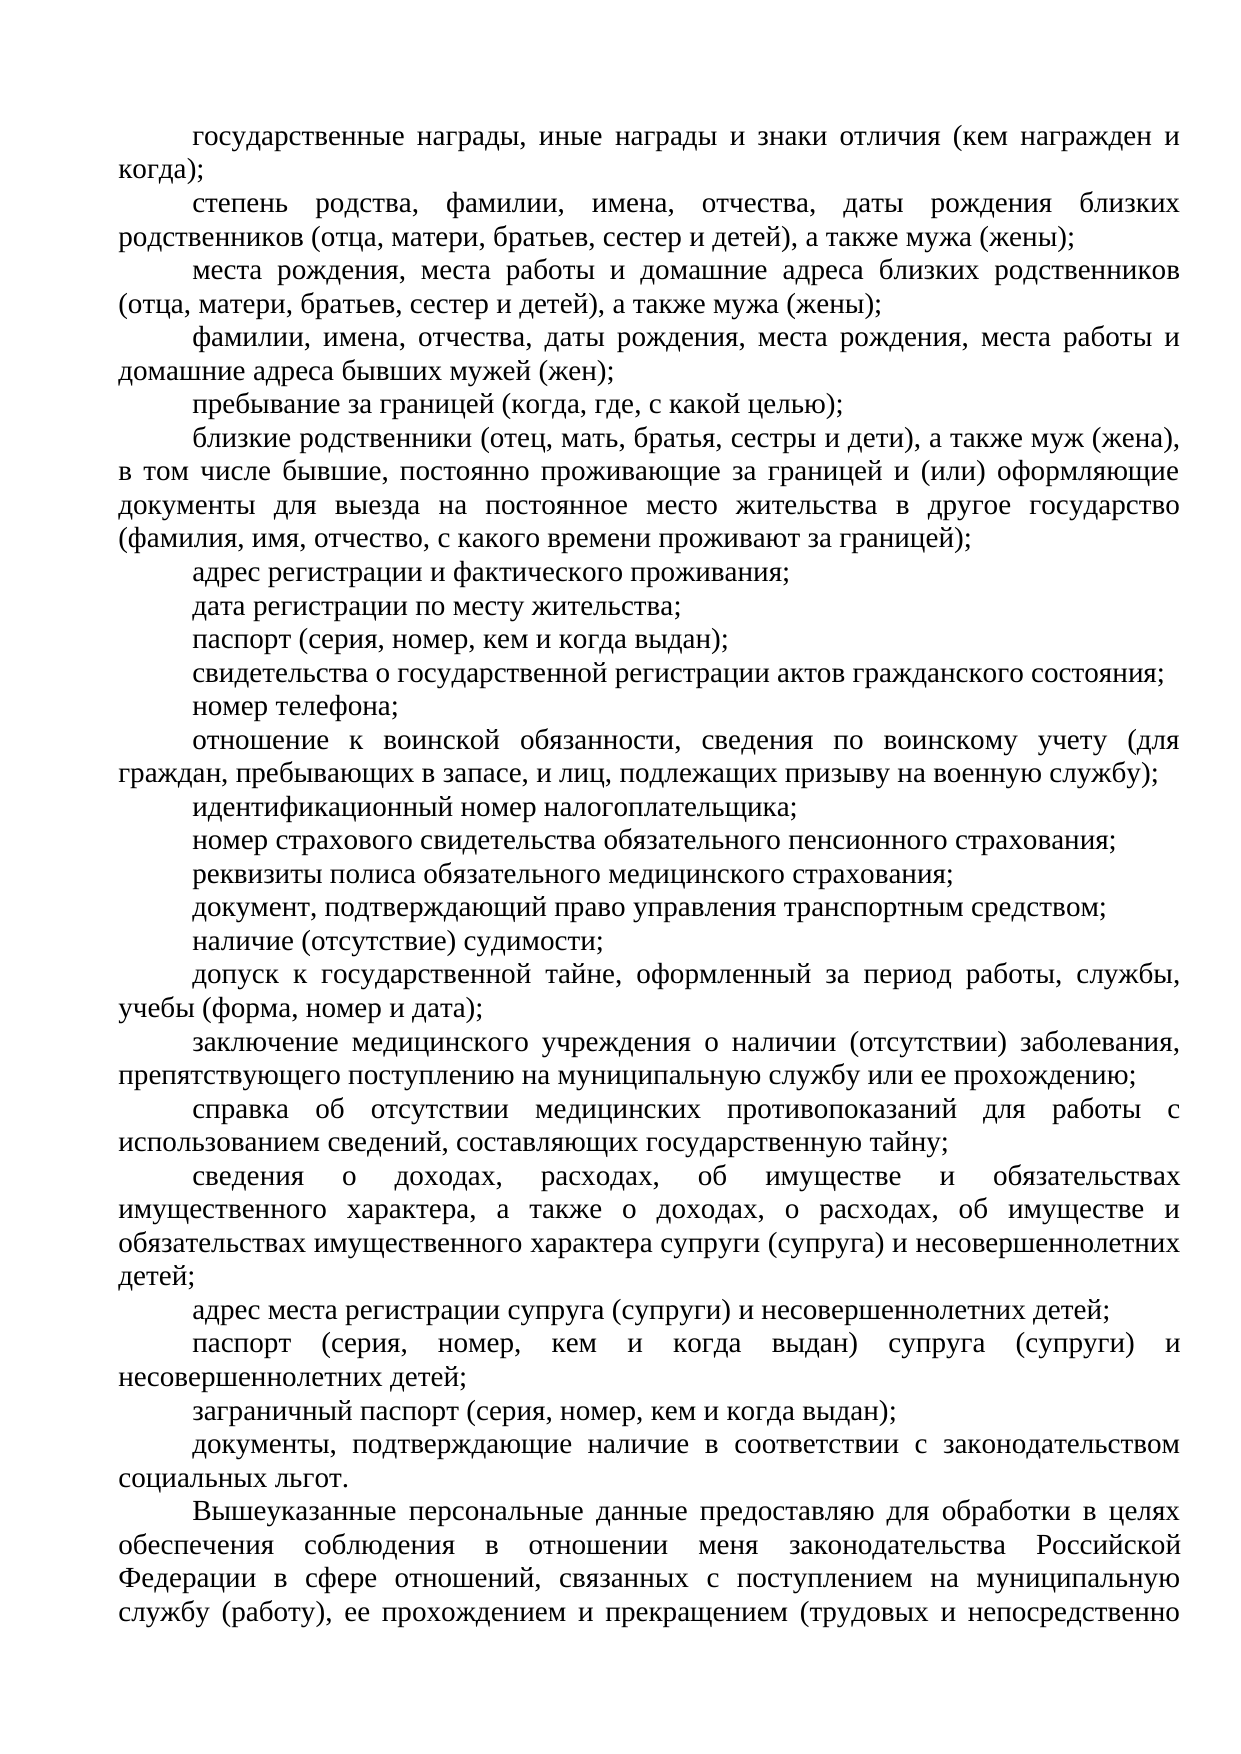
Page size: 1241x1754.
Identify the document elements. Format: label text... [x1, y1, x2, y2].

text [118, 1493, 1181, 1627]
text заграничный паспорт (серия, номер, кем и когда выдан); [118, 1393, 1181, 1426]
text паспорт (серия, номер, кем и когда выдан) супруга (супруги) и несовершеннолетних детей; [118, 1326, 1181, 1393]
text государственные награды, иные награды и знаки отличия (кем награжден и когда); [118, 118, 1181, 185]
text степень родства, фамилии, имена, отчества, даты рождения близких родственников (отца, матери, братьев, сестер и детей), а также мужа (жены); [118, 185, 1181, 252]
text фамилии, имена, отчества, даты рождения, места рождения, места работы и домашние адреса бывших мужей (жен); [118, 319, 1181, 386]
text места рождения, места работы и домашние адреса близких родственников (отца, матери, братьев, сестер и детей), а также мужа (жены); [118, 252, 1181, 319]
text адрес места регистрации супруга (супруги) и несовершеннолетних детей; [118, 1292, 1181, 1326]
text пребывание за границей (когда, где, с какой целью); [118, 386, 1181, 420]
text заключение медицинского учреждения о наличии (отсутствии) заболевания, препятствующего поступлению на муниципальную службу или ее прохождению; [118, 1024, 1181, 1091]
text паспорт (серия, номер, кем и когда выдан); [118, 621, 1181, 655]
text дата регистрации по месту жительства; [118, 588, 1181, 621]
text отношение к воинской обязанности, сведения по воинскому учету (для граждан, пребывающих в запасе, и лиц, подлежащих призыву на военную службу); [118, 722, 1181, 789]
text допуск к государственной тайне, оформленный за период работы, службы, учебы (форма, номер и дата); [118, 957, 1181, 1024]
text номер страхового свидетельства обязательного пенсионного страхования; [118, 822, 1181, 856]
text сведения о доходах, расходах, об имуществе и обязательствах имущественного характера, а также о доходах, о расходах, об имуществе и обязательствах имущественного характера супруги (супруга) и несовершеннолетних детей; [118, 1158, 1181, 1292]
text документ, подтверждающий право управления транспортным средством; [118, 889, 1181, 923]
text документы, подтверждающие наличие в соответствии с законодательством социальных льгот. [118, 1426, 1181, 1493]
text идентификационный номер налогоплательщика; [118, 789, 1181, 822]
text близкие родственники (отец, мать, братья, сестры и дети), а также муж (жена), в том числе бывшие, постоянно проживающие за границей и (или) оформляющие документы для выезда на постоянное место жительства в другое государство (фамилия, имя, отчество, с какого времени проживают за границей); [118, 420, 1181, 554]
text реквизиты полиса обязательного медицинского страхования; [118, 856, 1181, 889]
text номер телефона; [118, 688, 1181, 722]
text наличие (отсутствие) судимости; [118, 923, 1181, 957]
text свидетельства о государственной регистрации актов гражданского состояния; [118, 655, 1181, 688]
text адрес регистрации и фактического проживания; [118, 554, 1181, 588]
text справка об отсутствии медицинских противопоказаний для работы с использованием сведений, составляющих государственную тайну; [118, 1091, 1181, 1158]
